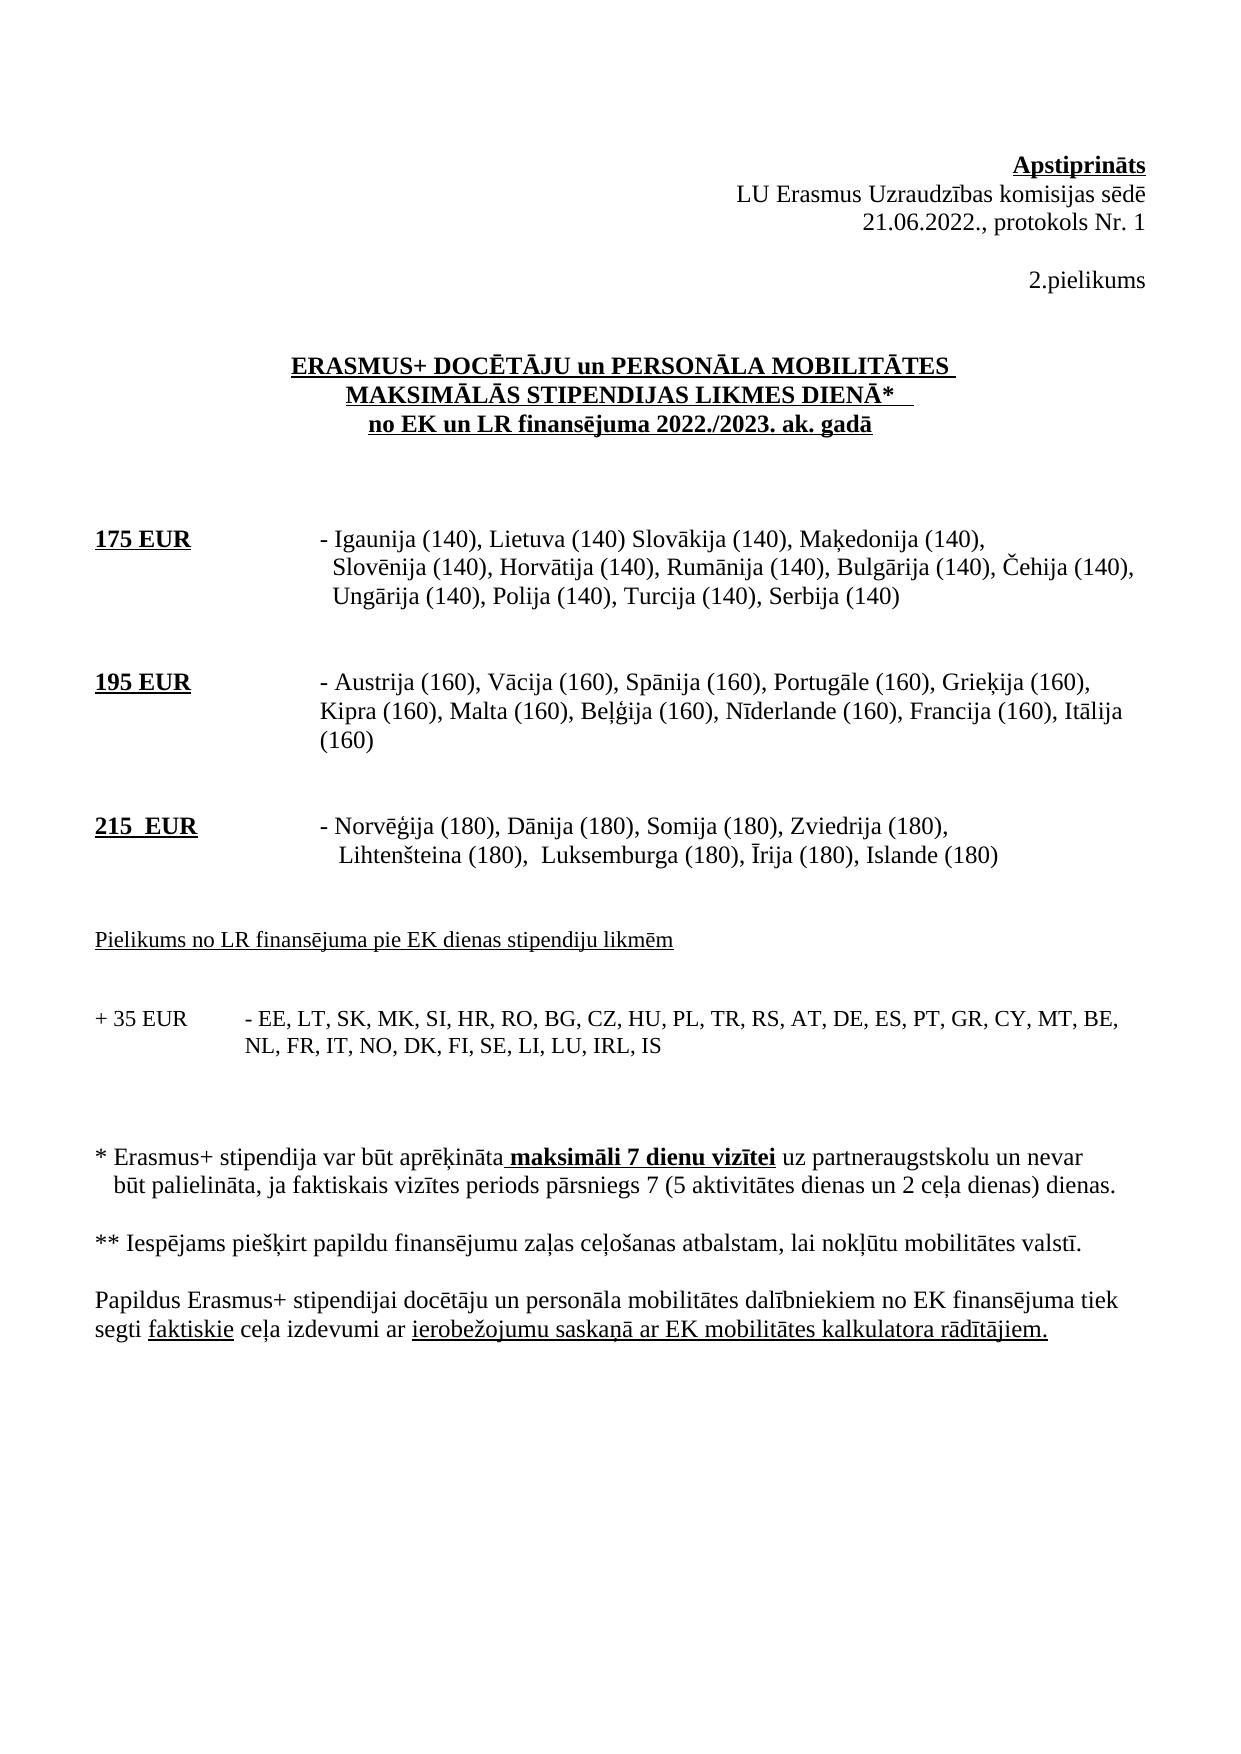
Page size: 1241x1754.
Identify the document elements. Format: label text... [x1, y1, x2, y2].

text ** Iespējams piešķirt papildu finansējumu zaļas ceļošanas atbalstam, lai nokļūtu mobilitātes valstī. [94, 1228, 1146, 1257]
text 215 EUR - Norvēģija (180), Dānija (180), Somija (180), Zviedrija (180), [94, 811, 1146, 840]
text Pielikums no LR finansējuma pie EK dienas stipendiju likmēm [94, 926, 1146, 953]
text no EK un LR finansējuma 2022./2023. ak. gadā [94, 409, 1146, 437]
text Papildus Erasmus+ stipendijai docētāju un personāla mobilitātes dalībniekiem no EK finansējuma tiek segti faktiskie ceļa izdevumi ar ierobežojumu saskaņā ar EK mobilitātes kalkulatora rādītājiem. [94, 1286, 1146, 1343]
text Lihtenšteina (180), Luksemburga (180), Īrija (180), Islande (180) [94, 840, 1146, 869]
text 195 EUR - Austrija (160), Vācija (160), Spānija (160), Portugāle (160), Grieķija (160), Kipra (160), Malta (160), Beļģija (160), Nīderlande (160), Francija (160), Itālija (160) [94, 667, 1146, 754]
text 175 EUR - Igaunija (140), Lietuva (140) Slovākija (140), Maķedonija (140), [94, 524, 1146, 552]
text 21.06.2022., protokols Nr. 1 [94, 207, 1146, 236]
text Slovēnija (140), Horvātija (140), Rumānija (140), Bulgārija (140), Čehija (140), [319, 552, 1146, 581]
text Apstiprināts [94, 150, 1146, 179]
text Ungārija (140), Polija (140), Turcija (140), Serbija (140) [319, 581, 1146, 610]
text 2.pielikums [94, 265, 1146, 294]
text ERASMUS+ DOCĒTĀJU un PERSONĀLA MOBILITĀTES [94, 351, 1146, 380]
text būt palielināta, ja faktiskais vizītes periods pārsniegs 7 (5 aktivitātes dienas un 2 ceļa dienas) dienas. [94, 1171, 1146, 1199]
text LU Erasmus Uzraudzības komisijas sēdē [94, 179, 1146, 207]
text * Erasmus+ stipendija var būt aprēķināta maksimāli 7 dienu vizītei uz partneraugstskolu un nevar [94, 1142, 1146, 1171]
list + 35 EUR - EE, LT, SK, MK, SI, HR, RO, BG, CZ, HU, PL, TR, RS, AT, DE, ES, PT, GR, CY, MT, BE, NL, FR, IT, NO, DK, FI, SE, LI, LU, IRL, IS [94, 1005, 1146, 1058]
text MAKSIMĀLĀS STIPENDIJAS LIKMES DIENĀ* [94, 380, 1146, 409]
